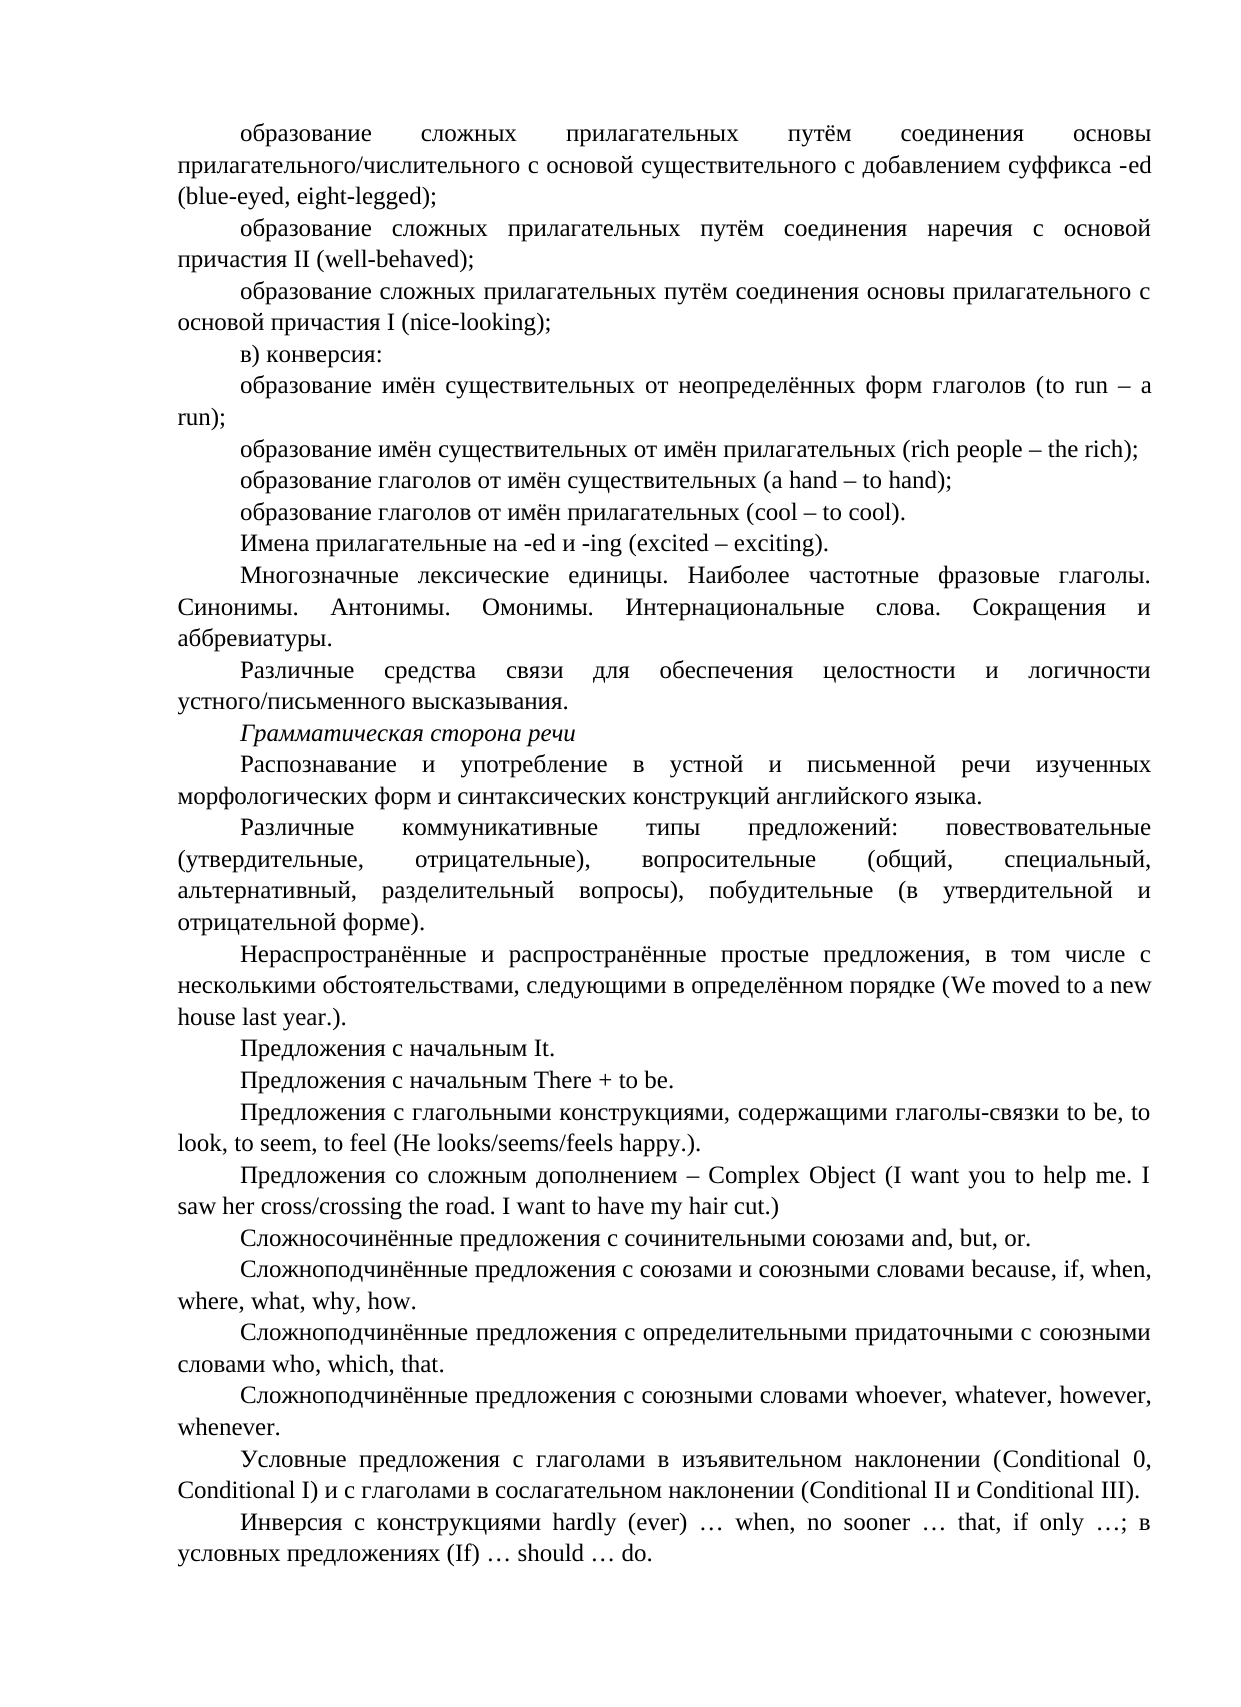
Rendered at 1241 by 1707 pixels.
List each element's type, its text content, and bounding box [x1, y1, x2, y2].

text Многозначные лексические единицы. Наиболее частотные фразовые глаголы. Синонимы. Антонимы. Омонимы. Интернациональные слова. Сокращения и аббревиатуры. [177, 560, 1152, 652]
text Нераспространённые и распространённые простые предложения, в том числе с несколькими обстоятельствами, следующими в определённом порядке (We moved to a new house last year.). [177, 939, 1152, 1031]
text образование сложных прилагательных путём соединения наречия с основой причастия II (well-behaved); [177, 213, 1152, 273]
text Различные средства связи для обеспечения целостности и логичности устного/письменного высказывания. [177, 655, 1152, 715]
text Инверсия с конструкциями hardly (ever) … when, no sooner … that, if only …; в условных предложениях (If) … should … do. [177, 1507, 1152, 1567]
text Предложения cо сложным дополнением – Complex Object (I want you to help me. I saw her cross/crossing the road. I want to have my hair cut.) [177, 1160, 1152, 1220]
text Распознавание и употребление в устной и письменной речи изученных морфологических форм и синтаксических конструкций английского языка. [177, 749, 1152, 810]
text образование глаголов от имён существительных (a hand – to hand); [177, 465, 1152, 494]
text Предложения с глагольными конструкциями, содержащими глаголы-связки to be, to look, to seem, to feel (He looks/seems/feels happy.). [177, 1097, 1152, 1157]
text Сложноподчинённые предложения с союзными словами whoever, whatever, however, whenever. [177, 1381, 1152, 1441]
text Предложения с начальным There + to be. [177, 1065, 1152, 1094]
text Сложносочинённые предложения с сочинительными союзами and, but, or. [177, 1223, 1152, 1252]
text Сложноподчинённые предложения с союзами и союзными словами because, if, when, where, what, why, how. [177, 1254, 1152, 1315]
text образование глаголов от имён прилагательных (cool – to cool). [177, 497, 1152, 526]
text образование имён существительных от имён прилагательных (rich people – the rich); [177, 434, 1152, 462]
text Различные коммуникативные типы предложений: повествовательные (утвердительные, отрицательные), вопросительные (общий, специальный, альтернативный, разделительный вопросы), побудительные (в утвердительной и отрицательной форме). [177, 812, 1152, 936]
text образование имён существительных от неопределённых форм глаголов (to run – a run); [177, 371, 1152, 431]
text Грамматическая сторона речи [177, 718, 1152, 747]
text в) конверсия: [177, 339, 1152, 368]
text Условные предложения с глаголами в изъявительном наклонении (Conditional 0, Conditional I) и с глаголами в сослагательном наклонении (Conditional II и Conditional III). [177, 1444, 1152, 1504]
text образование сложных прилагательных путём соединения основы прилагательного/числительного с основой существительного с добавлением суффикса -ed (blue-eyed, eight-legged); [177, 118, 1152, 210]
text Сложноподчинённые предложения с определительными придаточными с союзными словами who, which, that. [177, 1317, 1152, 1378]
text образование сложных прилагательных путём соединения основы прилагательного с основой причастия I (nice-looking); [177, 276, 1152, 336]
text Имена прилагательные на -ed и -ing (excited – exciting). [177, 528, 1152, 557]
text Предложения с начальным It. [177, 1033, 1152, 1062]
